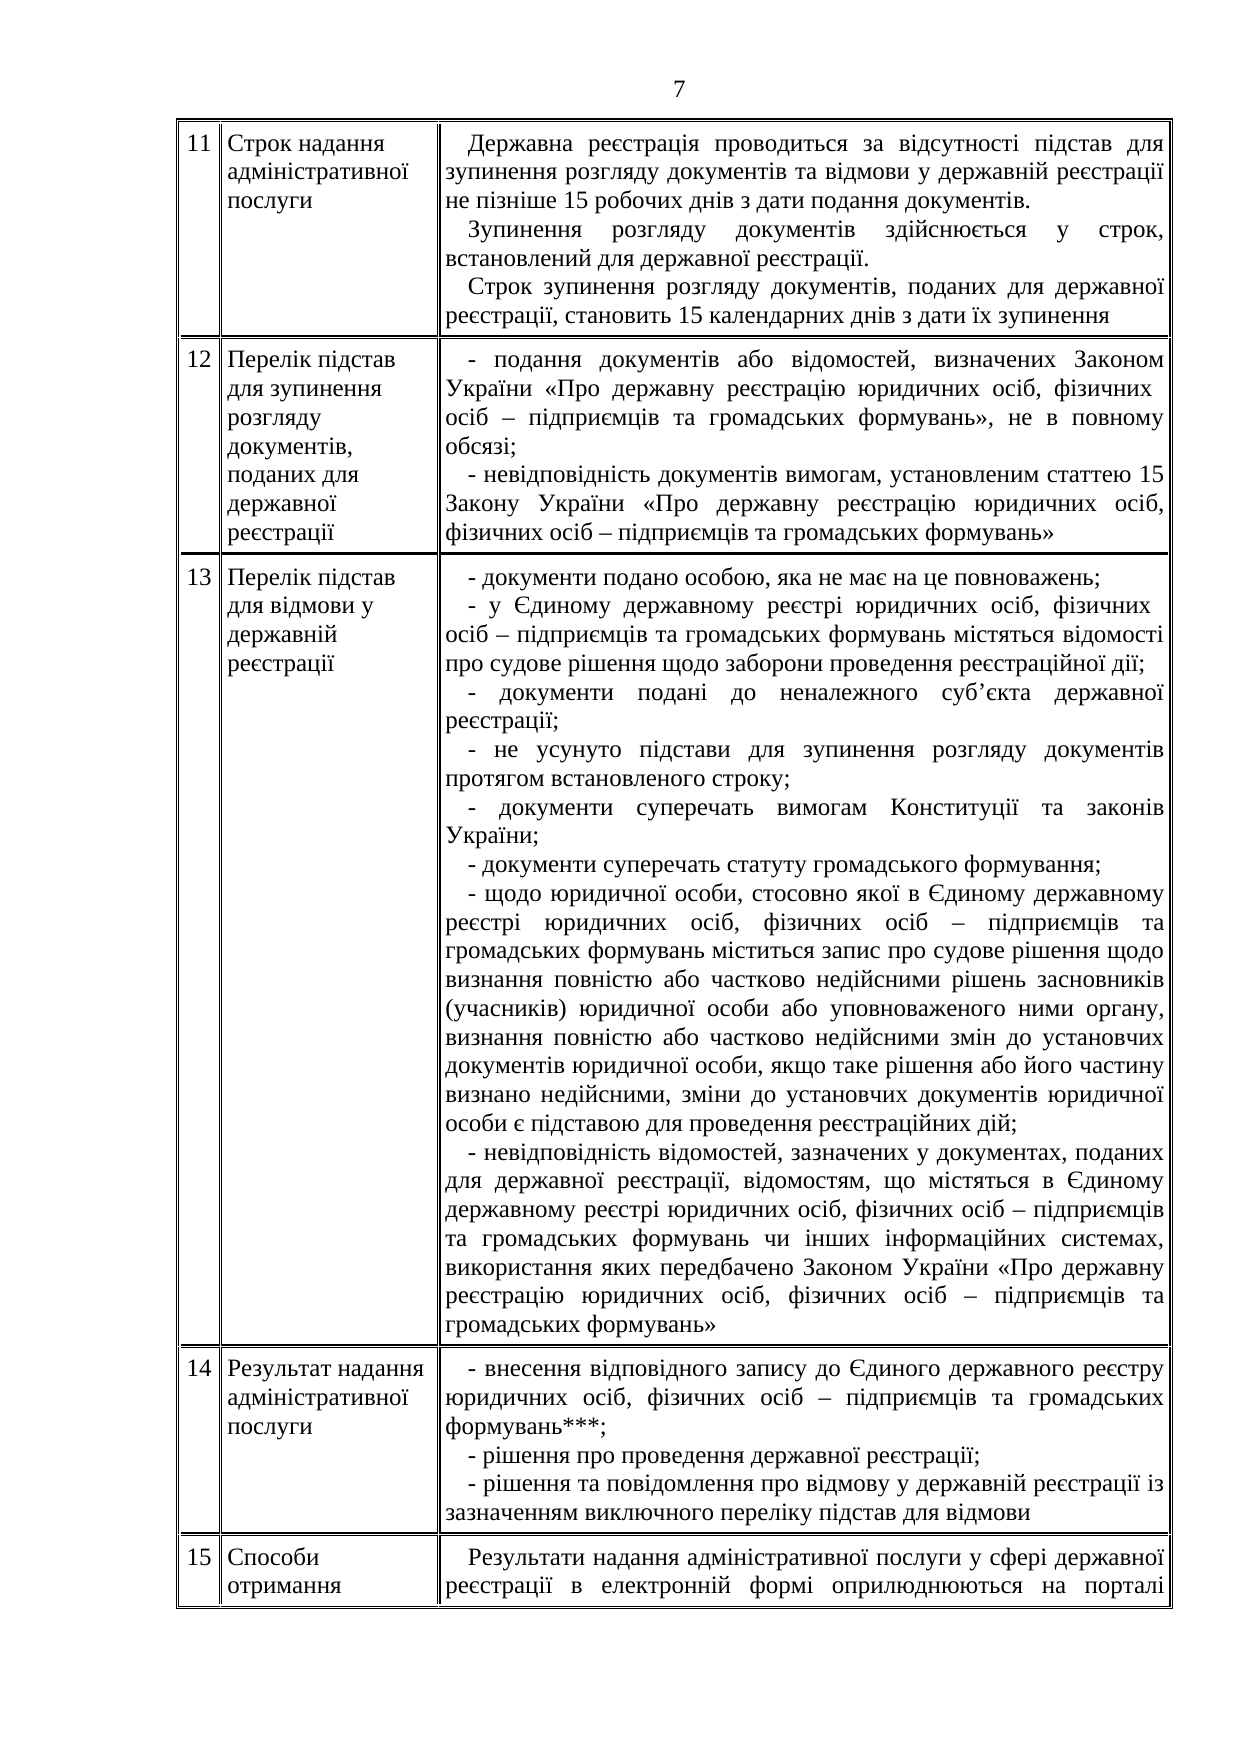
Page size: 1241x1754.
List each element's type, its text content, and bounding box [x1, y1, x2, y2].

table_cell 12 [179, 335, 219, 552]
table_cell - документи подано особою, яка не має на це повноважень; - у Єдиному державному реєстрі юридичних осіб, фізичних осіб – підприємців та громадських формувань містяться відомості про судове рішення щодо заборони проведення реєстраційної дії; - документи подані до неналежного суб’єкта державної реєстрації; - не усунуто підстави для зупинення розгляду документів протягом встановленого строку; - документи суперечать вимогам Конституції та законів України; - документи суперечать статуту громадського формування; - щодо юридичної особи, стосовно якої в Єдиному державному реєстрі юридичних осіб, фізичних осіб – підприємців та громадських формувань міститься запис про судове рішення щодо визнання повністю або частково недійсними рішень засновників (учасників) юридичної особи або уповноваженого ними органу, визнання повністю або частково недійсними змін до установчих документів юридичної особи, якщо таке рішення або його частину визнано недійсними, зміни до установчих документів юридичної особи є підставою для проведення реєстраційних дій; - невідповідність відомостей, зазначених у документах, поданих для державної реєстрації, відомостям, що містяться в Єдиному державному реєстрі юридичних осіб, фізичних осіб – підприємців та громадських формувань чи інших інформаційних системах, використання яких передбачено Законом України «Про державну реєстрацію юридичних осіб, фізичних осіб – підприємців та громадських формувань» [441, 552, 1169, 1344]
table_cell 15 [179, 1532, 221, 1606]
table_cell 14 [179, 1344, 219, 1532]
table_cell 11 [179, 122, 221, 335]
table_cell Результат надання адміністративної послуги [222, 1348, 437, 1532]
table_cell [439, 1532, 1170, 1606]
table_cell Державна реєстрація проводиться за відсутності підстав для зупинення розгляду документів та відмови у державній реєстрації не пізніше 15 робочих днів з дати подання документів. Зупинення розгляду документів здійснюється у строк, встановлений для державної реєстрації. Строк зупинення розгляду документів, поданих для державної реєстрації, становить 15 календарних днів з дати їх зупинення [439, 122, 1169, 335]
table_cell - внесення відповідного запису до Єдиного державного реєстру юридичних осіб, фізичних осіб – підприємців та громадських формувань***; - рішення про проведення державної реєстрації; - рішення та повідомлення про відмову у державній реєстрації із зазначенням виключного переліку підстав для відмови [441, 1344, 1170, 1532]
table_cell Строк надання адміністративної послуги [221, 120, 439, 335]
table_cell Перелік підстав для зупинення розгляду документів, поданих для державної реєстрації [222, 339, 437, 552]
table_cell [221, 1532, 439, 1606]
table_cell 13 [179, 552, 219, 1344]
table_cell - подання документів або відомостей, визначених Законом України «Про державну реєстрацію юридичних осіб, фізичних осіб – підприємців та громадських формувань», не в повному обсязі; - невідповідність документів вимогам, установленим статтею 15 Закону України «Про державну реєстрацію юридичних осіб, фізичних осіб – підприємців та громадських формувань» [441, 335, 1170, 552]
table_cell Перелік підстав для відмови у державній реєстрації [222, 555, 437, 1344]
